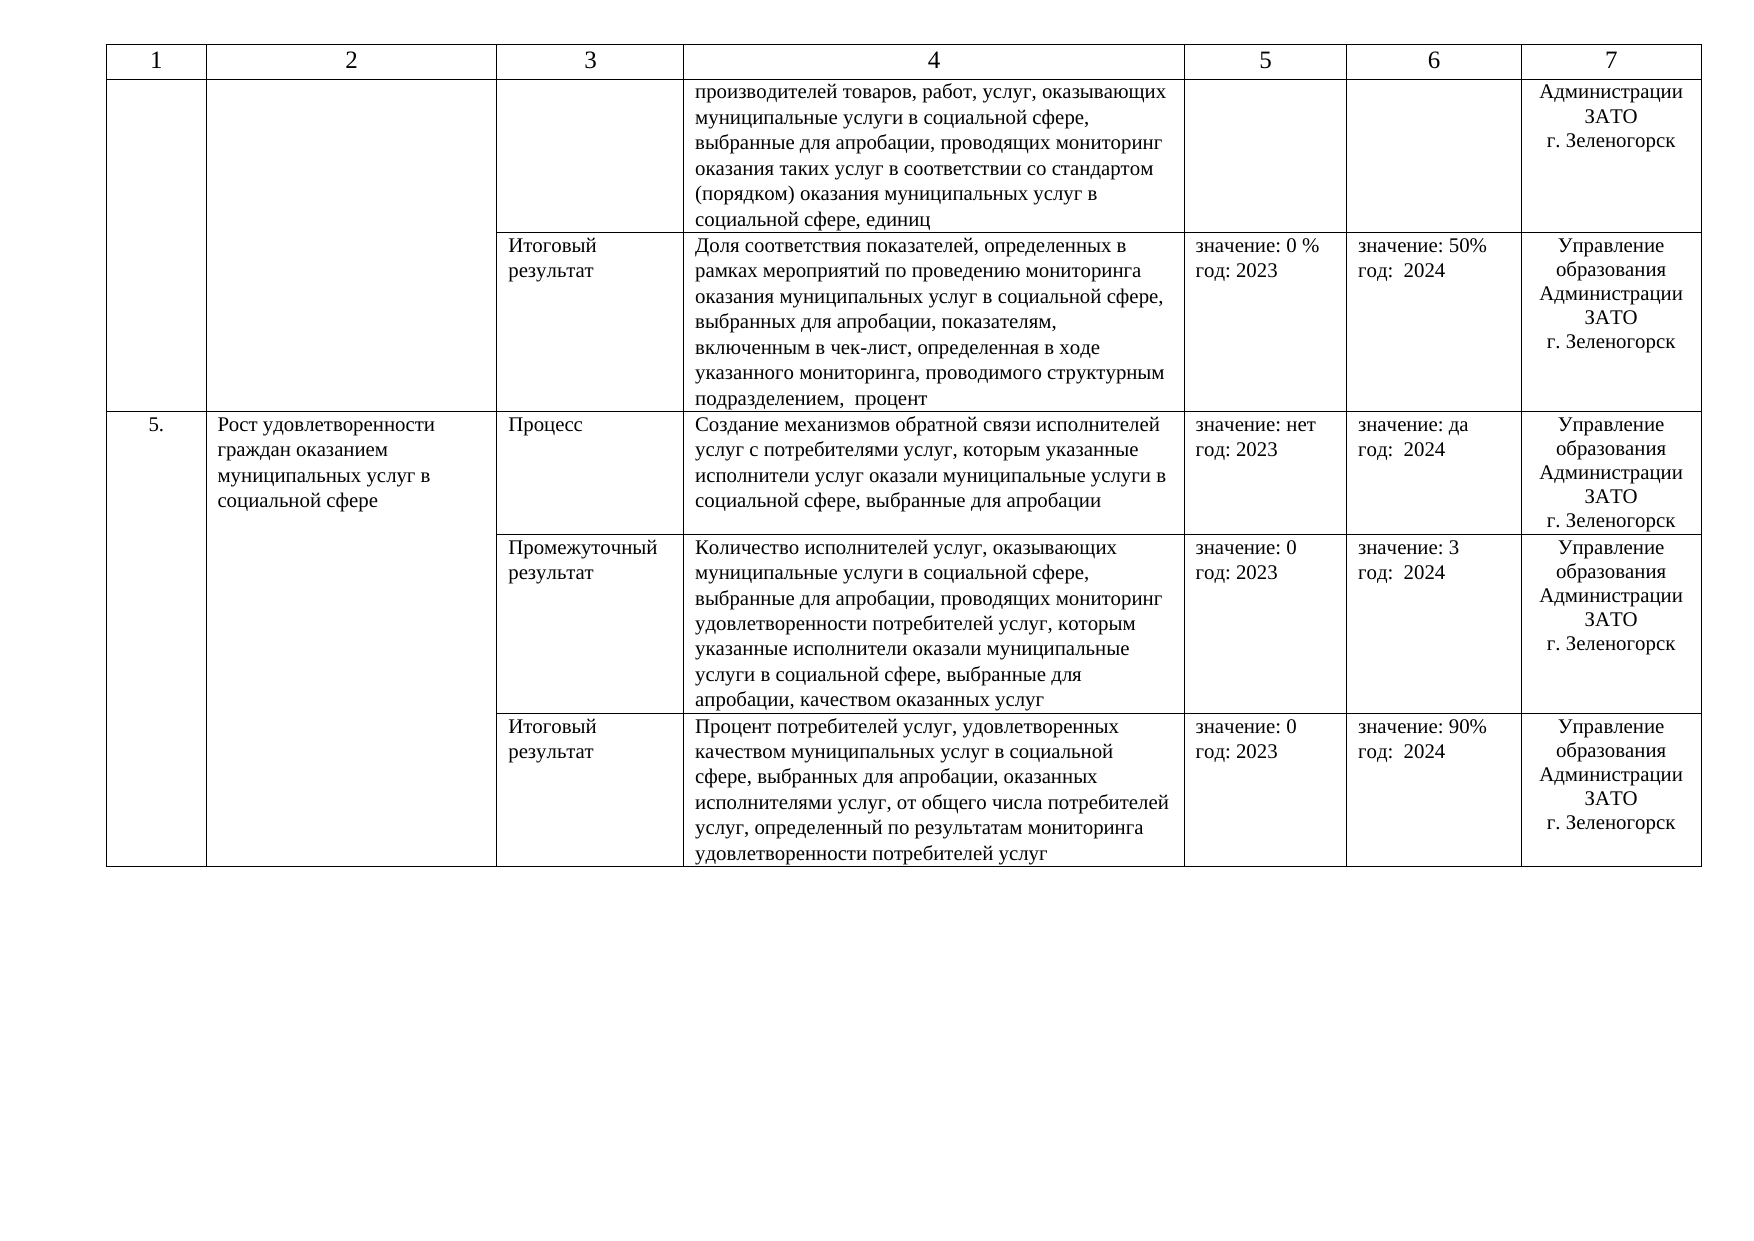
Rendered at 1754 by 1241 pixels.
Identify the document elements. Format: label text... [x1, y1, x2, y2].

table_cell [684, 80, 1184, 232]
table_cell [1522, 80, 1701, 232]
table_cell Промежуточный результат [497, 535, 683, 713]
table_cell Итоговый результат [497, 233, 683, 411]
table_cell значение: 50% год: 2024 [1347, 233, 1521, 411]
table_cell Процесс [497, 412, 683, 534]
table_cell Создание механизмов обратной связи исполнителей услуг с потребителями услуг, которым указанные исполнители услуг оказали муниципальные услуги в социальной сфере, выбранные для апробации [684, 412, 1184, 534]
table_cell значение: 0 год: 2023 [1185, 714, 1346, 866]
table_header 3 [497, 45, 683, 78]
table_cell Управление образования Администрации ЗАТО г. Зеленогорск [1522, 233, 1701, 411]
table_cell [497, 80, 683, 232]
table_header 1 [107, 45, 206, 78]
table_cell значение: 0 % год: 2023 [1185, 233, 1346, 411]
table_header 5 [1185, 45, 1346, 78]
table_cell значение: 0 год: 2023 [1185, 535, 1346, 713]
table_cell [1347, 80, 1521, 232]
table_cell Управление образования Администрации ЗАТО г. Зеленогорск [1522, 535, 1701, 713]
table_cell 5. [107, 412, 206, 866]
table_header 6 [1347, 45, 1521, 78]
table_cell Итоговый результат [497, 714, 683, 866]
table_header 2 [207, 45, 496, 78]
table_cell Управление образования Администрации ЗАТО г. Зеленогорск [1522, 714, 1701, 866]
table_cell значение: да год: 2024 [1347, 412, 1521, 534]
table_header 4 [684, 45, 1184, 78]
table_cell Количество исполнителей услуг, оказывающих муниципальные услуги в социальной сфере, выбранные для апробации, проводящих мониторинг удовлетворенности потребителей услуг, которым указанные исполнители оказали муниципальные услуги в социальной сфере, выбранные для апробации, качеством оказанных услуг [684, 535, 1184, 713]
table_cell Управление образования Администрации ЗАТО г. Зеленогорск [1522, 412, 1701, 534]
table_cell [1185, 80, 1346, 232]
table_cell Доля соответствия показателей, определенных в рамках мероприятий по проведению мониторинга оказания муниципальных услуг в социальной сфере, выбранных для апробации, показателям, включенным в чек-лист, определенная в ходе указанного мониторинга, проводимого структурным подразделением, процент [684, 233, 1184, 411]
table_header 7 [1522, 45, 1701, 78]
table_cell Процент потребителей услуг, удовлетворенных качеством муниципальных услуг в социальной сфере, выбранных для апробации, оказанных исполнителями услуг, от общего числа потребителей услуг, определенный по результатам мониторинга удовлетворенности потребителей услуг [684, 714, 1184, 866]
table_cell Рост удовлетворенности граждан оказанием муниципальных услуг в социальной сфере [207, 412, 496, 866]
table_cell значение: 90% год: 2024 [1347, 714, 1521, 866]
table_cell значение: 3 год: 2024 [1347, 535, 1521, 713]
table_cell значение: нет год: 2023 [1185, 412, 1346, 534]
